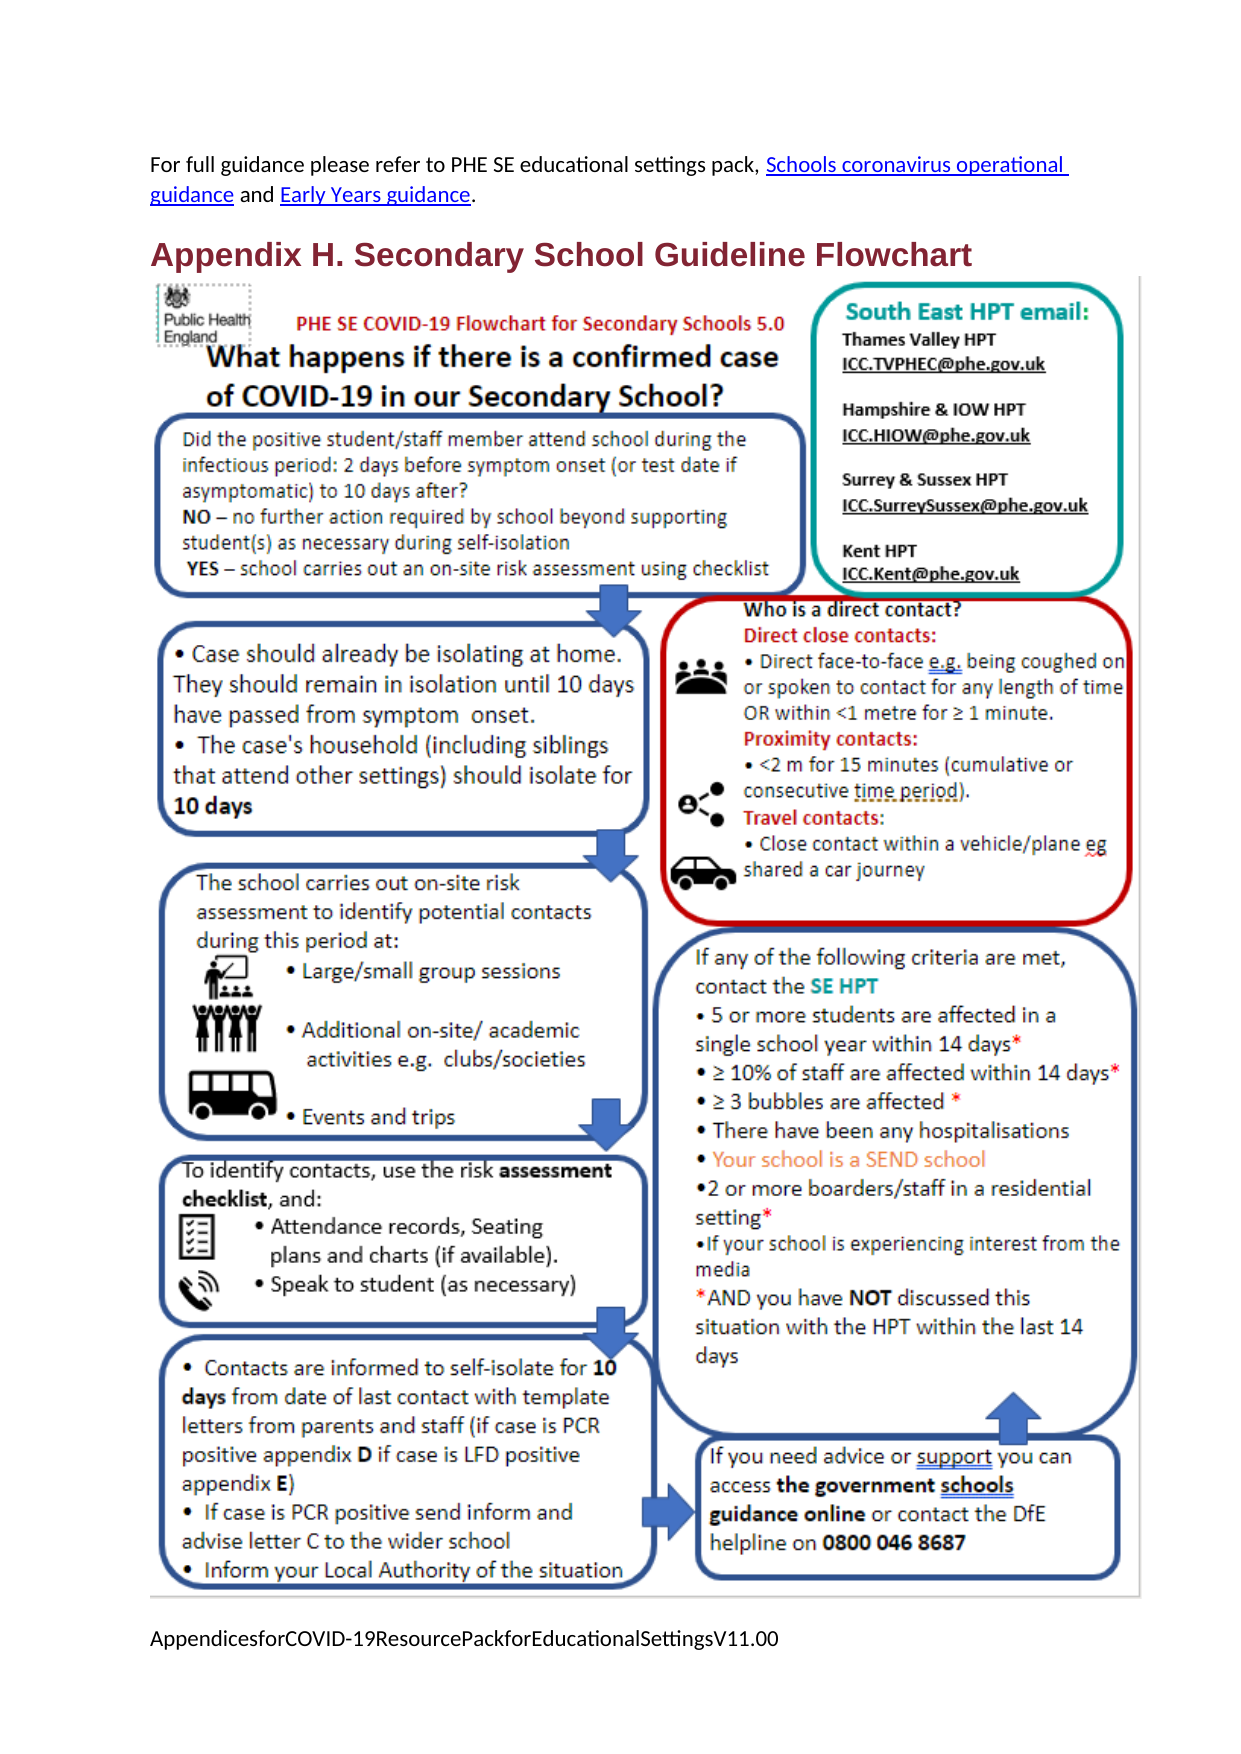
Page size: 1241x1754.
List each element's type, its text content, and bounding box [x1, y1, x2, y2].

text For full guidance please refer to PHE SE educational settings pack, Schools coronavirus operational guidance and Early Years guidance. [150, 150, 1090, 208]
picture [150, 276, 1142, 1599]
subtitle Appendix H. Secondary School Guideline Flowchart [150, 235, 1090, 274]
